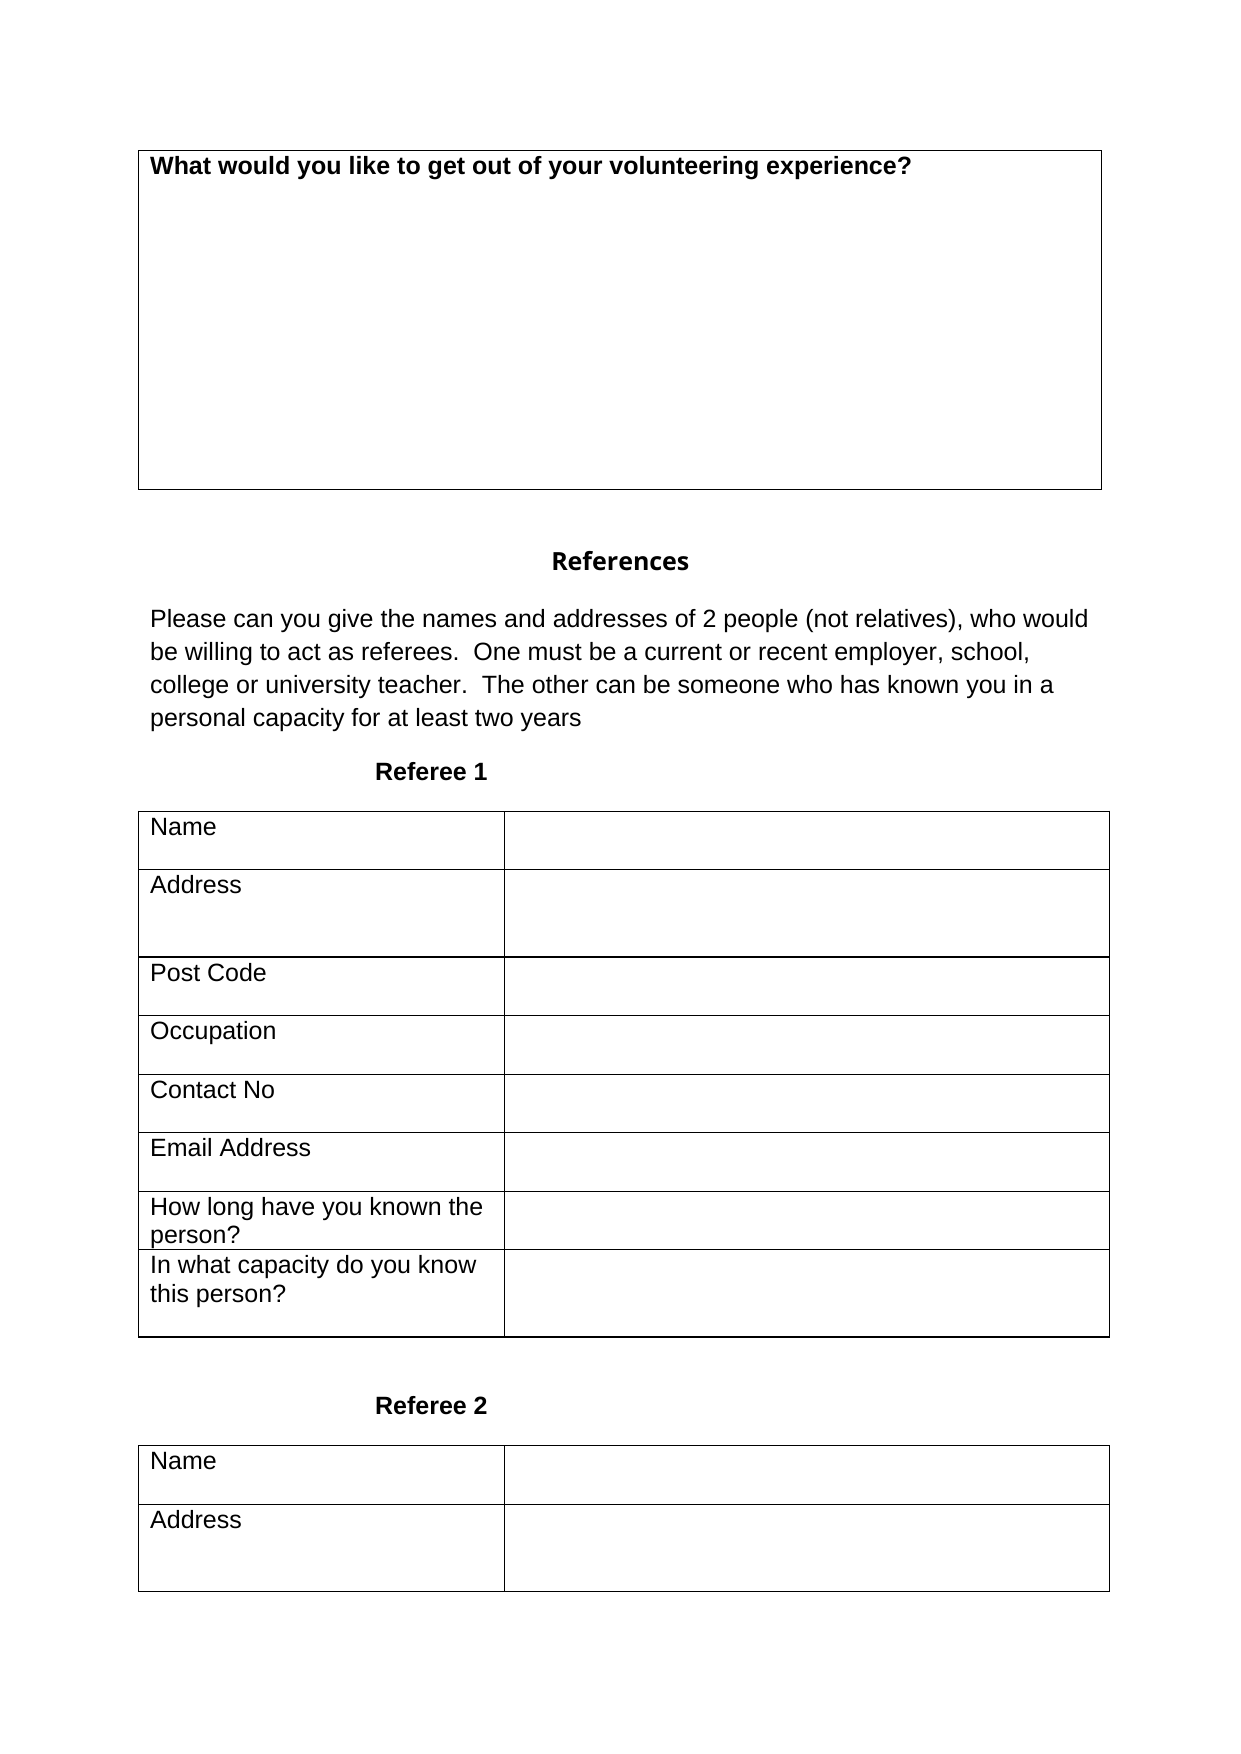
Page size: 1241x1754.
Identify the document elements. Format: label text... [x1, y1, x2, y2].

table_cell [505, 1192, 1109, 1249]
table_header Name [139, 1446, 504, 1504]
table_header [505, 1446, 1109, 1504]
table_header Name [139, 812, 504, 869]
table_cell Email Address [139, 1133, 504, 1191]
table_cell [505, 958, 1109, 1015]
text References [150, 544, 1090, 578]
table_header [505, 812, 1109, 869]
table_cell [505, 1250, 1109, 1336]
table_cell [505, 870, 1109, 956]
table_cell [505, 1016, 1109, 1073]
table_cell Address [139, 1505, 504, 1591]
text Referee 2 [300, 1391, 1090, 1420]
table_cell What would you like to get out of your volunteering experience? [139, 151, 1101, 489]
text Please can you give the names and addresses of 2 people (not relatives), who would be willing to act as referees. One must be a current or recent employer, school, college or university teacher. The other can be someone who has known you in a personal capacity for at least two years [150, 604, 1090, 732]
table_cell [505, 1505, 1109, 1591]
table_cell How long have you known the person? [139, 1192, 504, 1249]
table_cell Contact No [139, 1075, 504, 1132]
table_cell Post Code [139, 958, 504, 1015]
text Referee 1 [150, 757, 1090, 786]
table_cell [505, 1075, 1109, 1132]
table_cell Address [139, 870, 504, 956]
table_cell [505, 1133, 1109, 1191]
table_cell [139, 1250, 504, 1336]
table_cell Occupation [139, 1016, 504, 1073]
